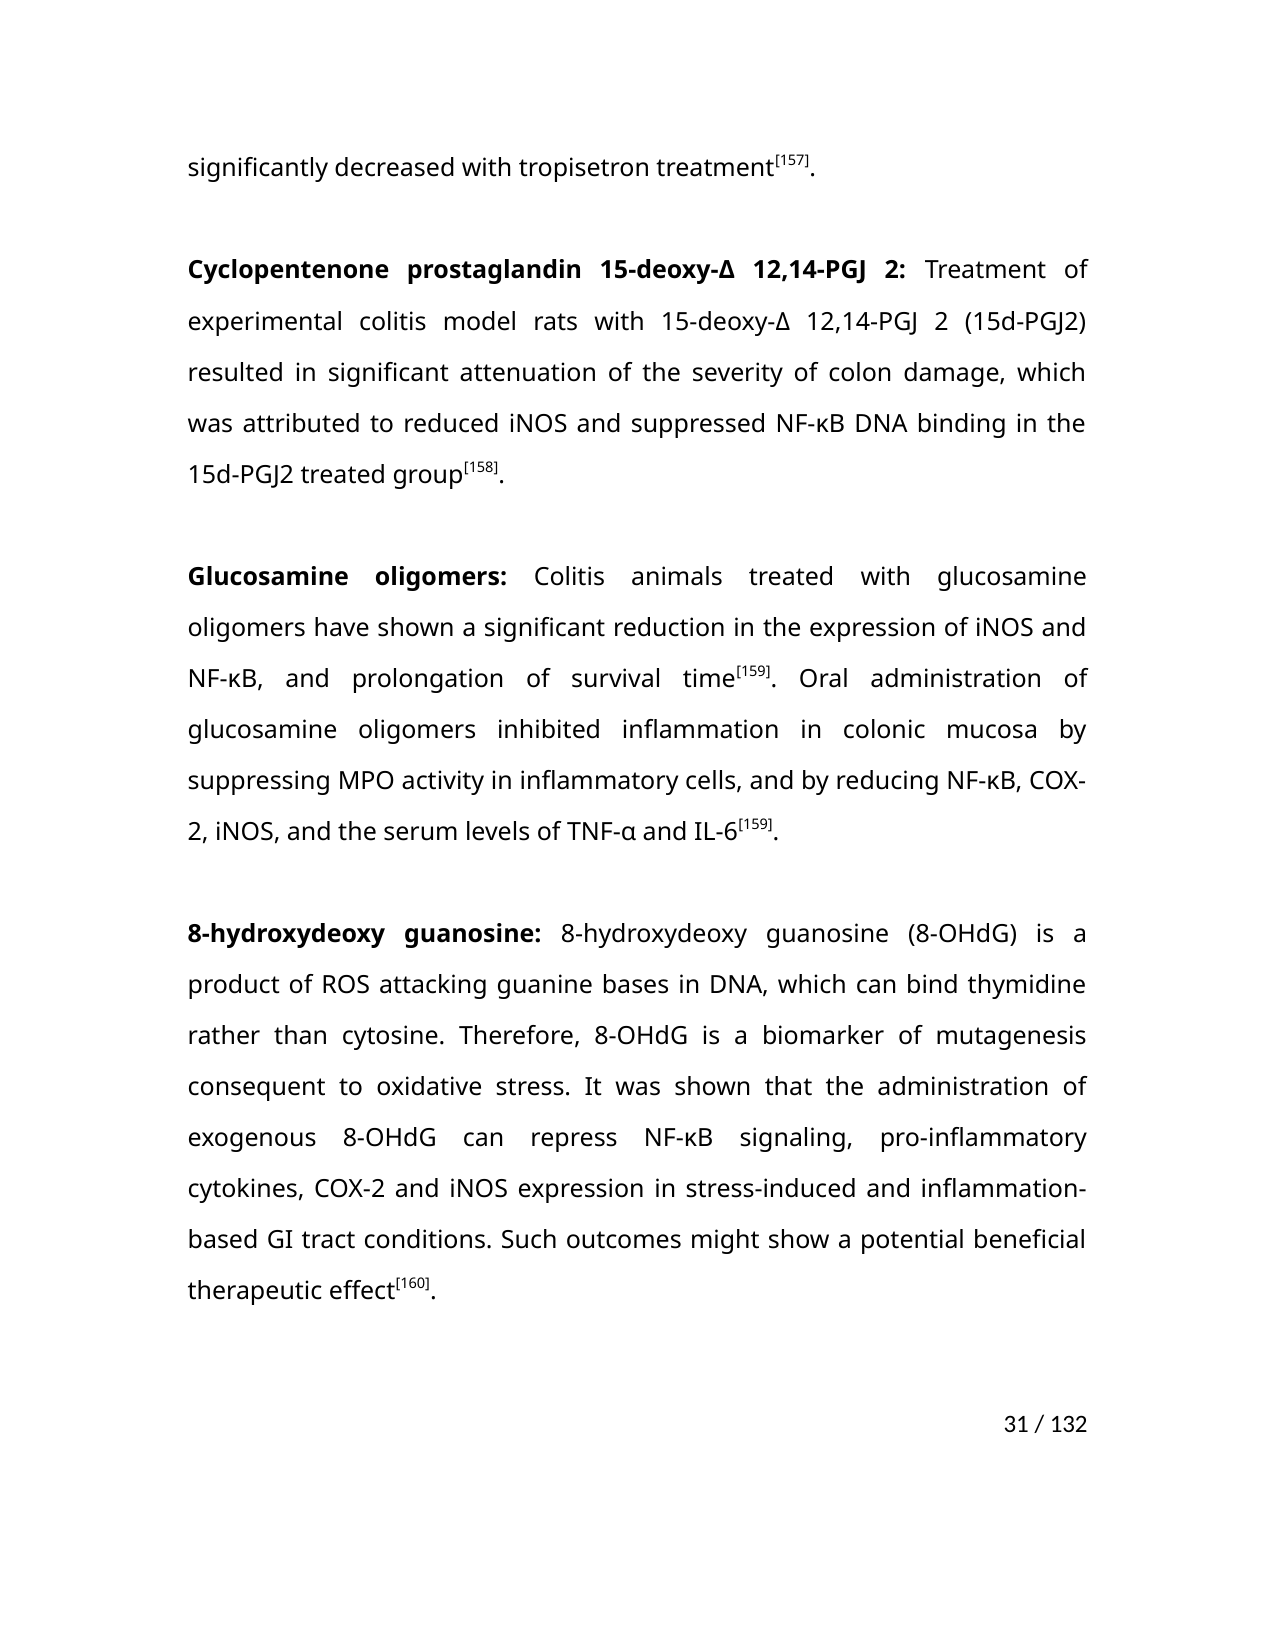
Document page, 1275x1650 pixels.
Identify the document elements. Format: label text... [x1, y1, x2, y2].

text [187, 150, 1087, 184]
text Cyclopentenone prostaglandin 15-deoxy-Δ 12,14-PGJ 2: Treatment of experimental colitis model rats with 15-deoxy-Δ 12,14-PGJ 2 (15d-PGJ2) resulted in significant attenuation of the severity of colon damage, which was attributed to reduced iNOS and suppressed NF-κB DNA binding in the 15d-PGJ2 treated group[158]. [187, 252, 1087, 490]
text 8-hydroxydeoxy guanosine: 8-hydroxydeoxy guanosine (8-OHdG) is a product of ROS attacking guanine bases in DNA, which can bind thymidine rather than cytosine. Therefore, 8-OHdG is a biomarker of mutagenesis consequent to oxidative stress. It was shown that the administration of exogenous 8-OHdG can repress NF-κB signaling, pro-inflammatory cytokines, COX-2 and iNOS expression in stress-induced and inflammation-based GI tract conditions. Such outcomes might show a potential beneficial therapeutic effect[160]. [187, 916, 1087, 1307]
text Glucosamine oligomers: Colitis animals treated with glucosamine oligomers have shown a significant reduction in the expression of iNOS and NF-κB, and prolongation of survival time[159]. Oral administration of glucosamine oligomers inhibited inflammation in colonic mucosa by suppressing MPO activity in inflammatory cells, and by reducing NF-κB, COX-2, iNOS, and the serum levels of TNF-α and IL-6[159]. [187, 558, 1087, 848]
